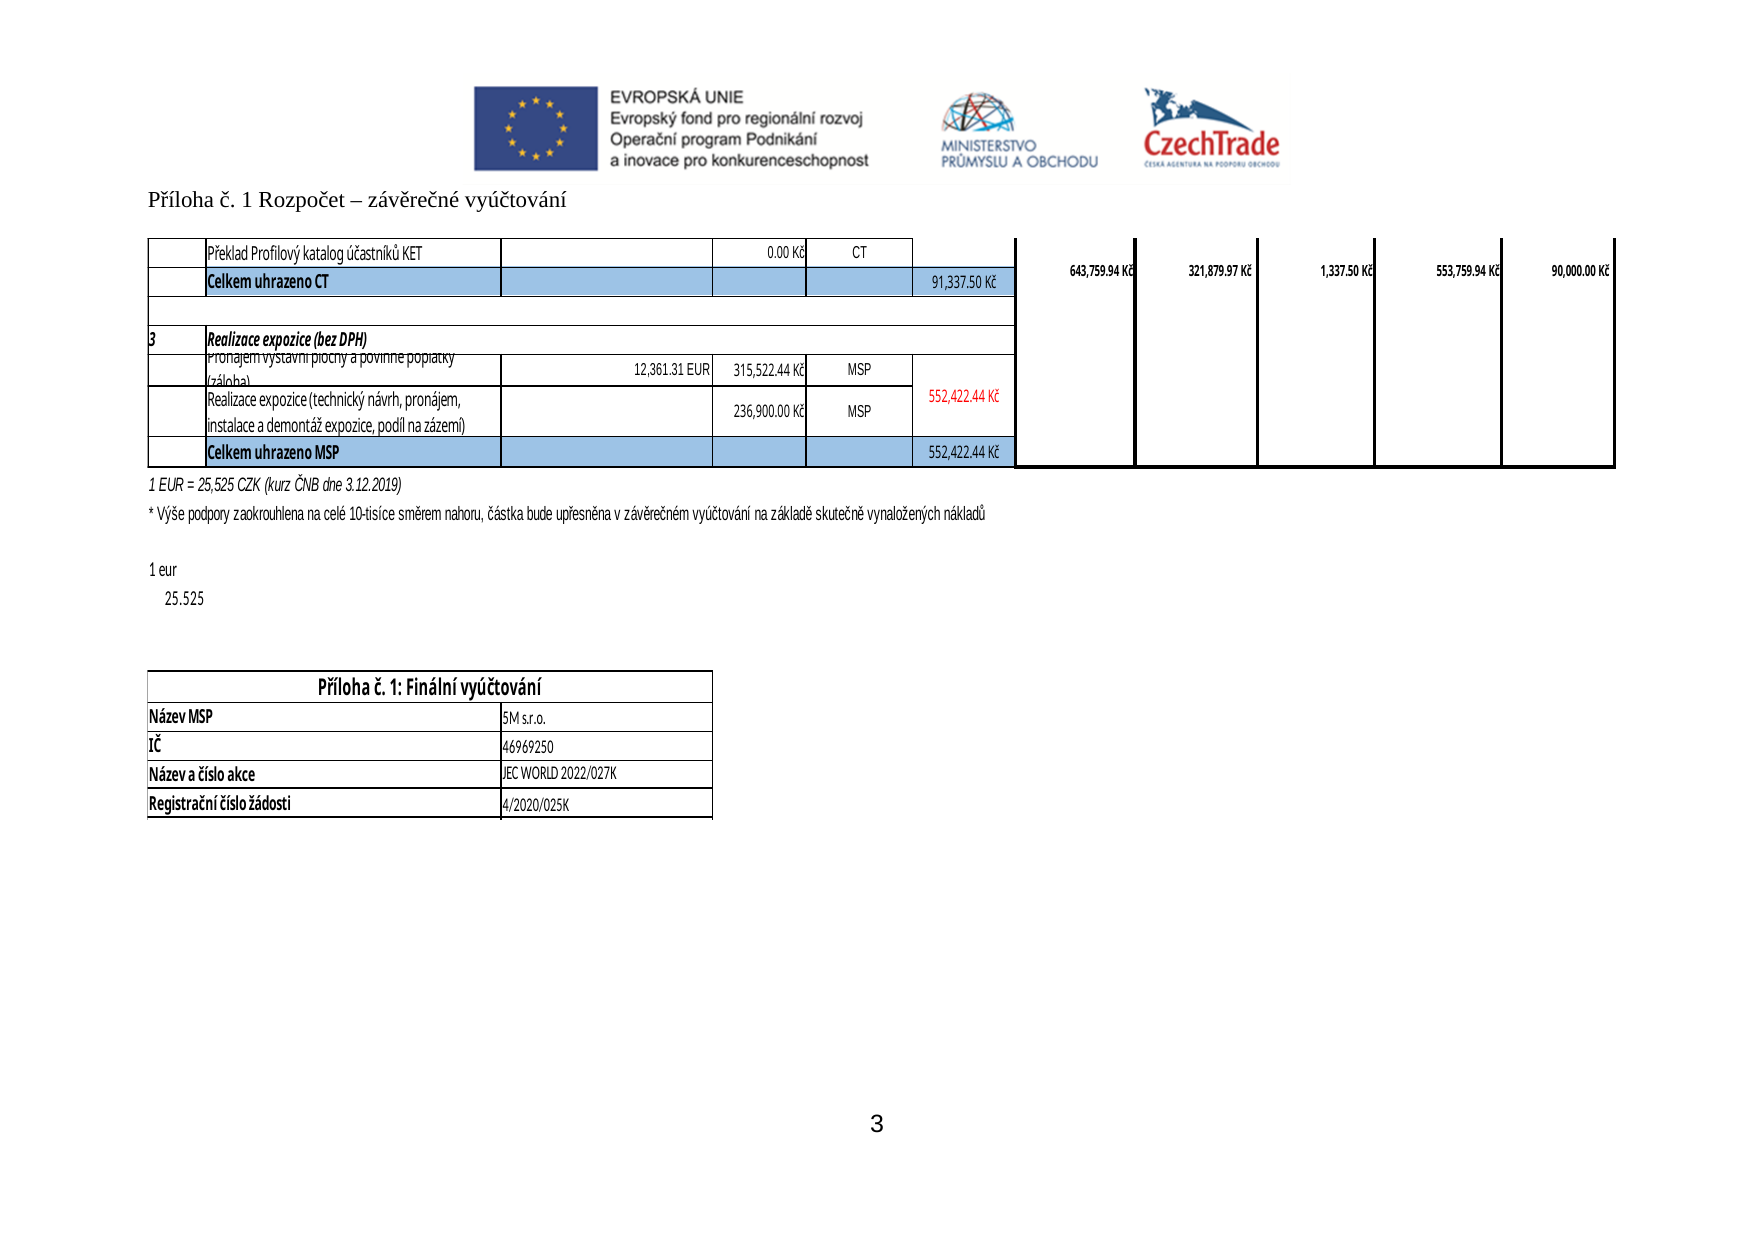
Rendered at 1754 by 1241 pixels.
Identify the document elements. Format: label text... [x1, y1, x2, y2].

text Příloha č. 1 Rozpočet – závěrečné vyúčtování [148, 186, 1606, 212]
picture [462, 73, 1292, 186]
